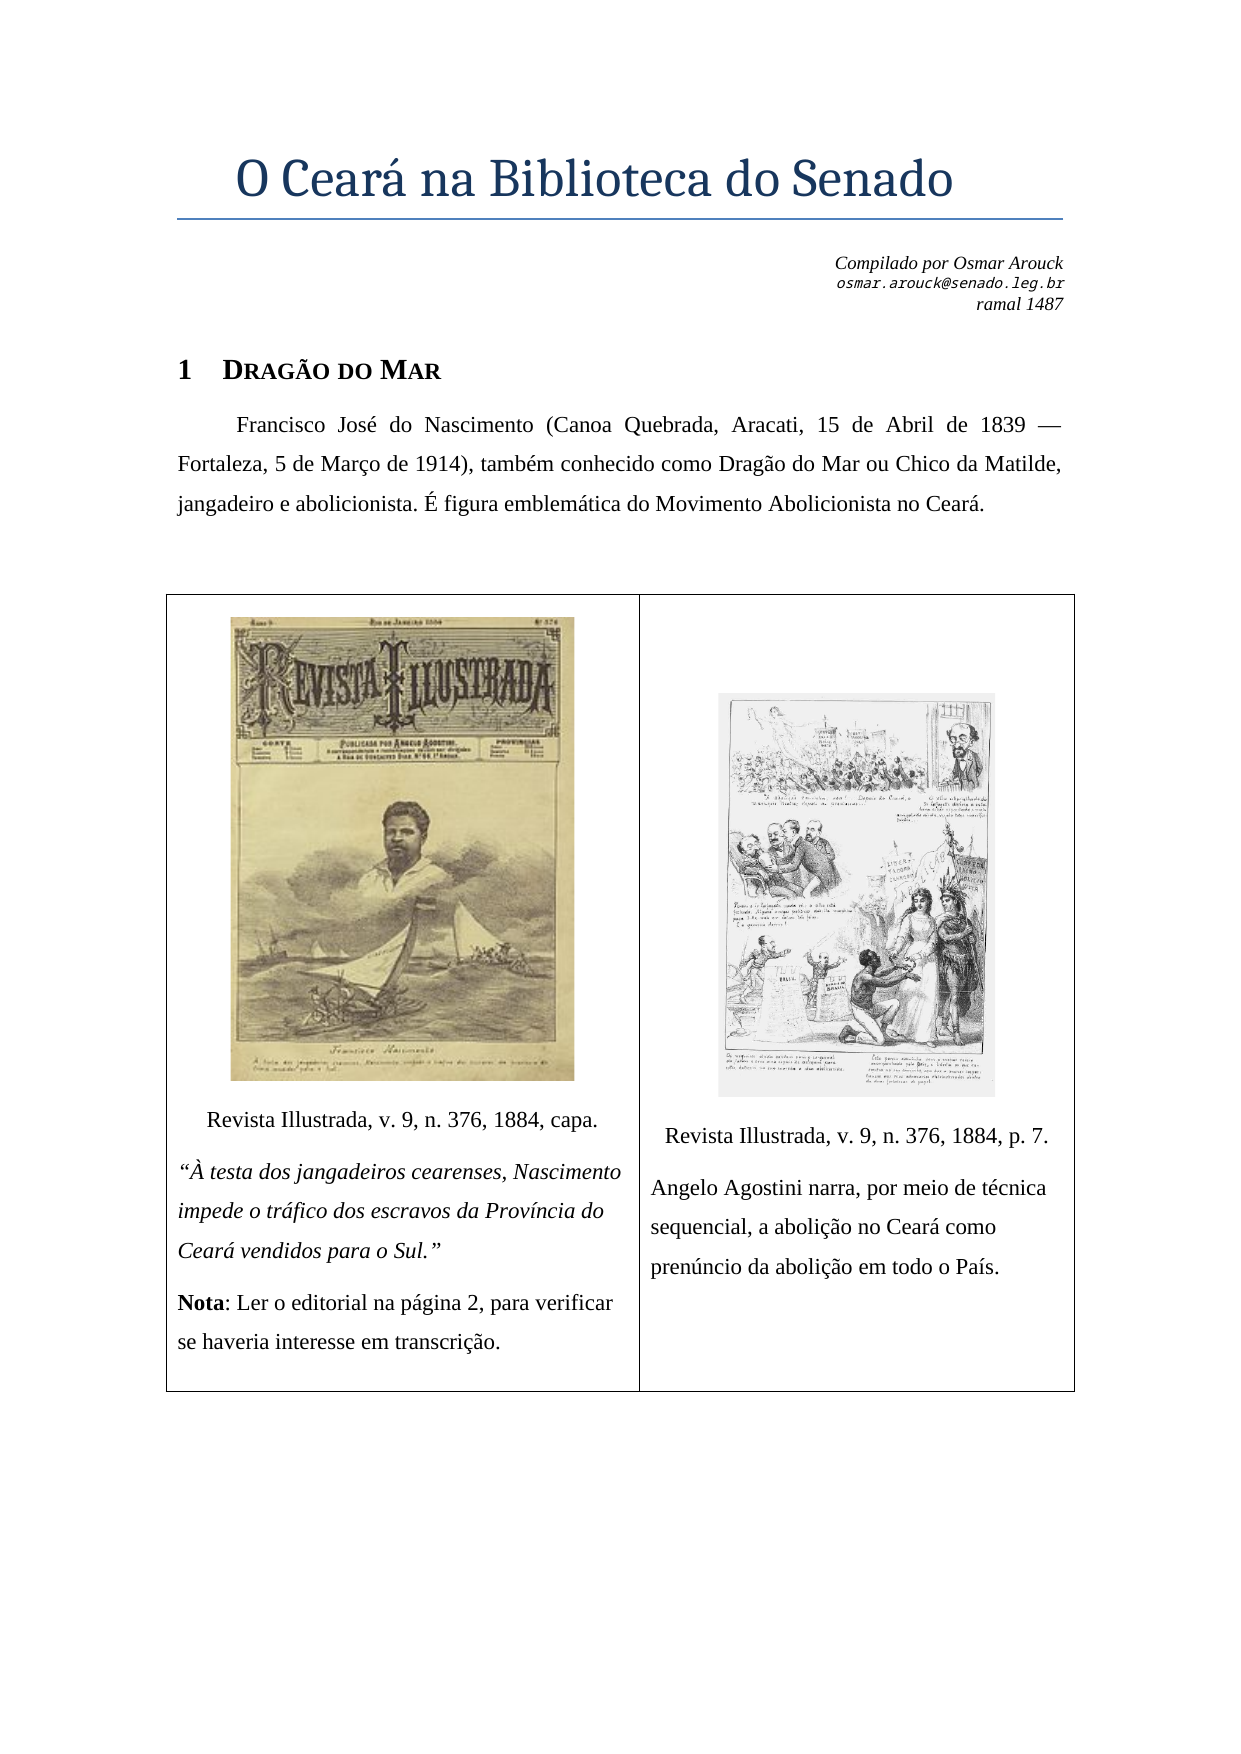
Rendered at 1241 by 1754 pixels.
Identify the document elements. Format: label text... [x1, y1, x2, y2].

text Compilado por Osmar Arouck [177, 252, 1063, 273]
subtitle Dragão do Mar [177, 352, 1063, 386]
table_header Revista Illustrada, v. 9, n. 376, 1884, capa. “À testa dos jangadeiros cearenses, Nascimento impede o tráfico dos escravos da Província do Ceará vendidos para o Sul.” Nota: Ler o editorial na página 2, para verificar se haveria interesse em transcrição. [167, 595, 639, 1391]
text osmar.arouck@senado.leg.br [177, 273, 1063, 293]
title O Ceará na Biblioteca do Senado [177, 148, 1063, 218]
text ramal 1487 [177, 293, 1063, 314]
table_header Revista Illustrada, v. 9, n. 376, 1884, p. 7. Angelo Agostini narra, por meio de técnica sequencial, a abolição no Ceará como prenúncio da abolição em todo o País. [640, 595, 1074, 1391]
text Francisco José do Nascimento (Canoa Quebrada, Aracati, 15 de Abril de 1839 — Fortaleza, 5 de Março de 1914), também conhecido como Dragão do Mar ou Chico da Matilde, jangadeiro e abolicionista. É figura emblemática do Movimento Abolicionista no Ceará. [177, 411, 1063, 516]
picture [230, 617, 575, 1081]
